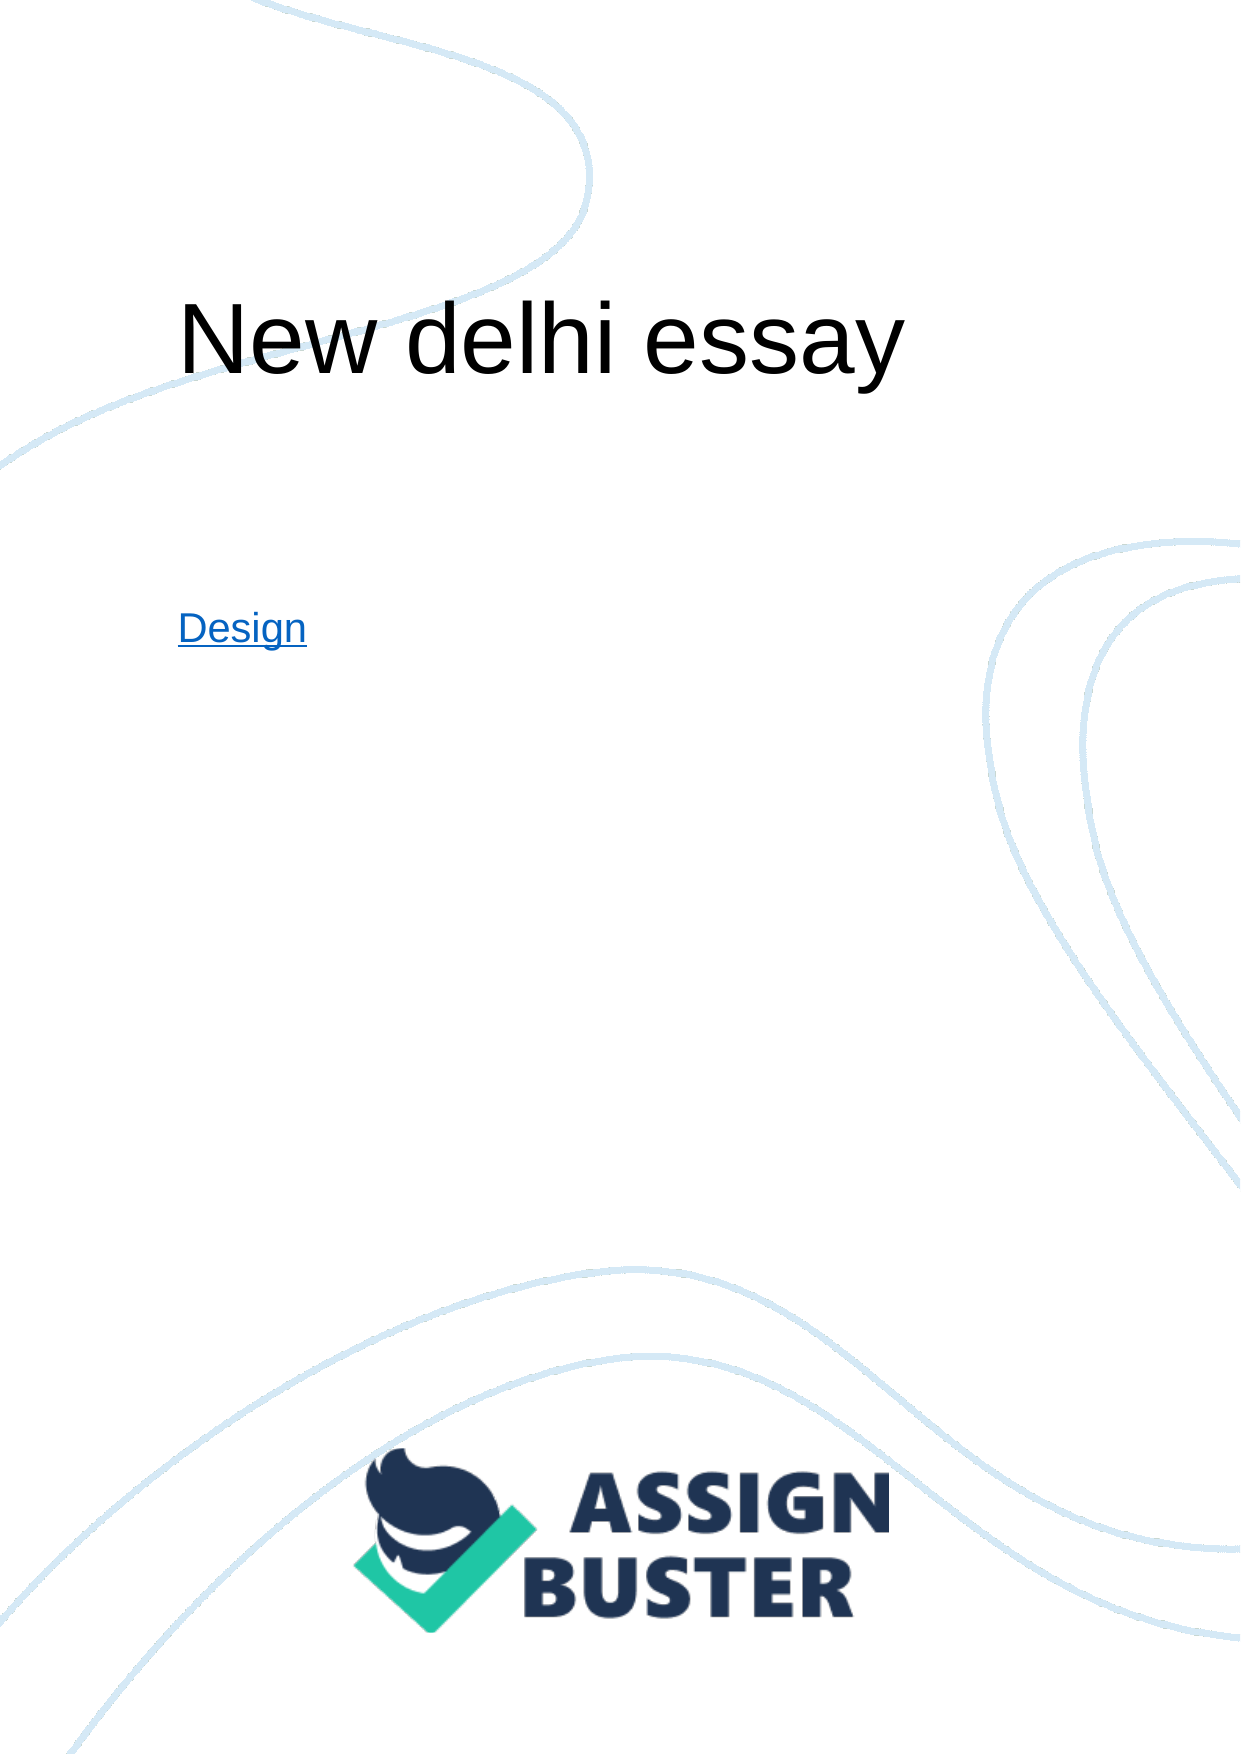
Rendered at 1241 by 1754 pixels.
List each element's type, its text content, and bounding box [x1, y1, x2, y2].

text Design [177, 604, 1152, 652]
subtitle New delhi essay [177, 279, 1152, 394]
picture [0, 0, 1241, 1754]
